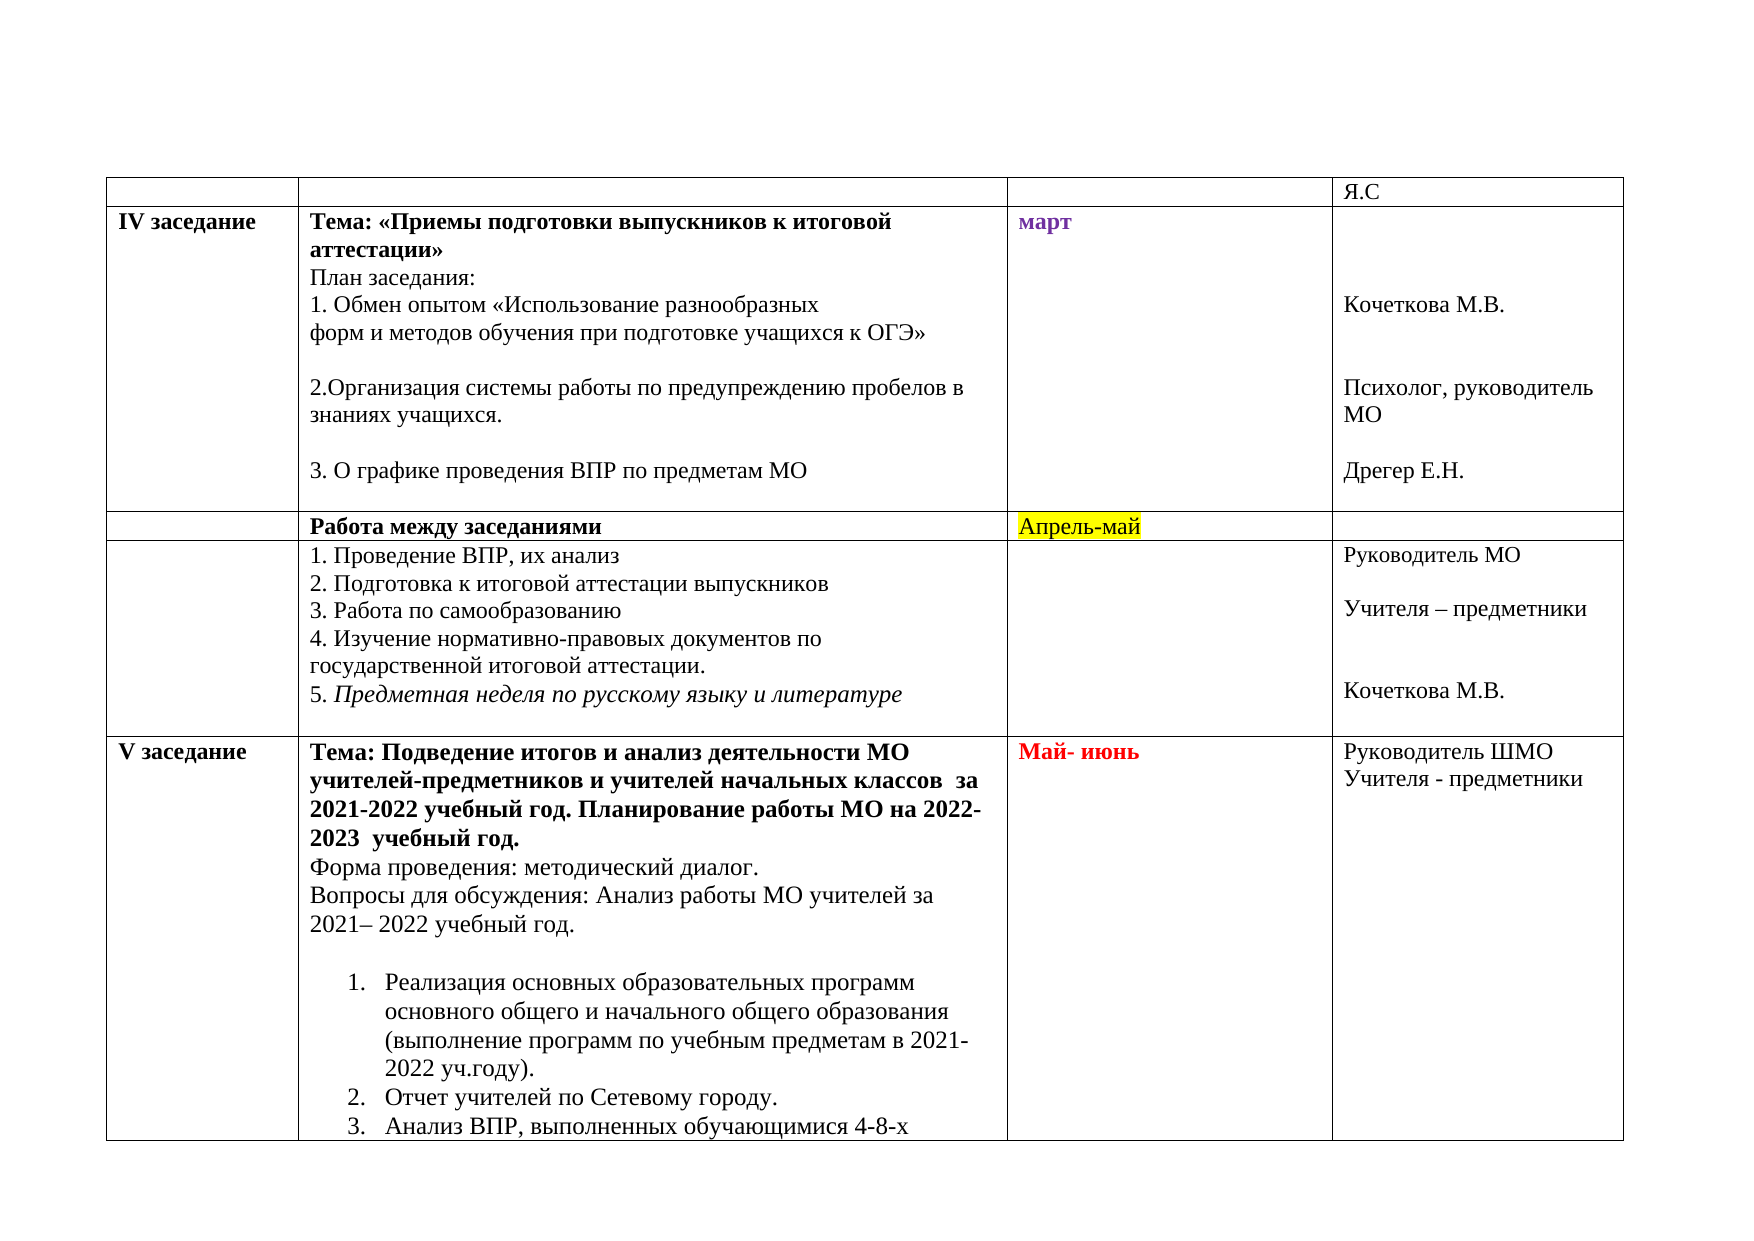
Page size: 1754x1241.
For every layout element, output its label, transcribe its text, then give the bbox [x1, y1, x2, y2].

table_cell [107, 178, 298, 206]
table_cell Кочеткова М.В. Психолог, руководитель МО Дрегер Е.Н. [1333, 207, 1623, 511]
table_cell Работа между заседаниями [299, 512, 1007, 540]
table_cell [299, 178, 1007, 206]
table_cell IV заседание [107, 207, 298, 511]
table_cell 1. Проведение ВПР, их анализ 2. Подготовка к итоговой аттестации выпускников 3. Работа по самообразованию 4. Изучение нормативно-правовых документов по государственной итоговой аттестации. 5. Предметная неделя по русскому языку и литературе [299, 541, 1007, 736]
table_cell [1008, 541, 1332, 736]
table_cell [107, 512, 298, 540]
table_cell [1333, 178, 1623, 206]
table_cell март [1008, 207, 1332, 511]
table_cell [1333, 737, 1623, 1140]
table_cell [107, 541, 298, 736]
table_cell [1008, 178, 1332, 206]
table_cell Апрель-май [1008, 512, 1332, 540]
table_cell Май- июнь [1008, 737, 1332, 1140]
table_cell Руководитель МО Учителя – предметники Кочеткова М.В. [1333, 541, 1623, 736]
table_cell V заседание [107, 737, 298, 1140]
table_cell Тема: «Приемы подготовки выпускников к итоговой аттестации» План заседания: 1. Обмен опытом «Использование разнообразных форм и методов обучения при подготовке учащихся к ОГЭ» 2.Организация системы работы по предупреждению пробелов в знаниях учащихся. 3. О графике проведения ВПР по предметам МО [299, 207, 1007, 511]
table_cell [1333, 512, 1623, 540]
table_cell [299, 737, 1007, 1140]
